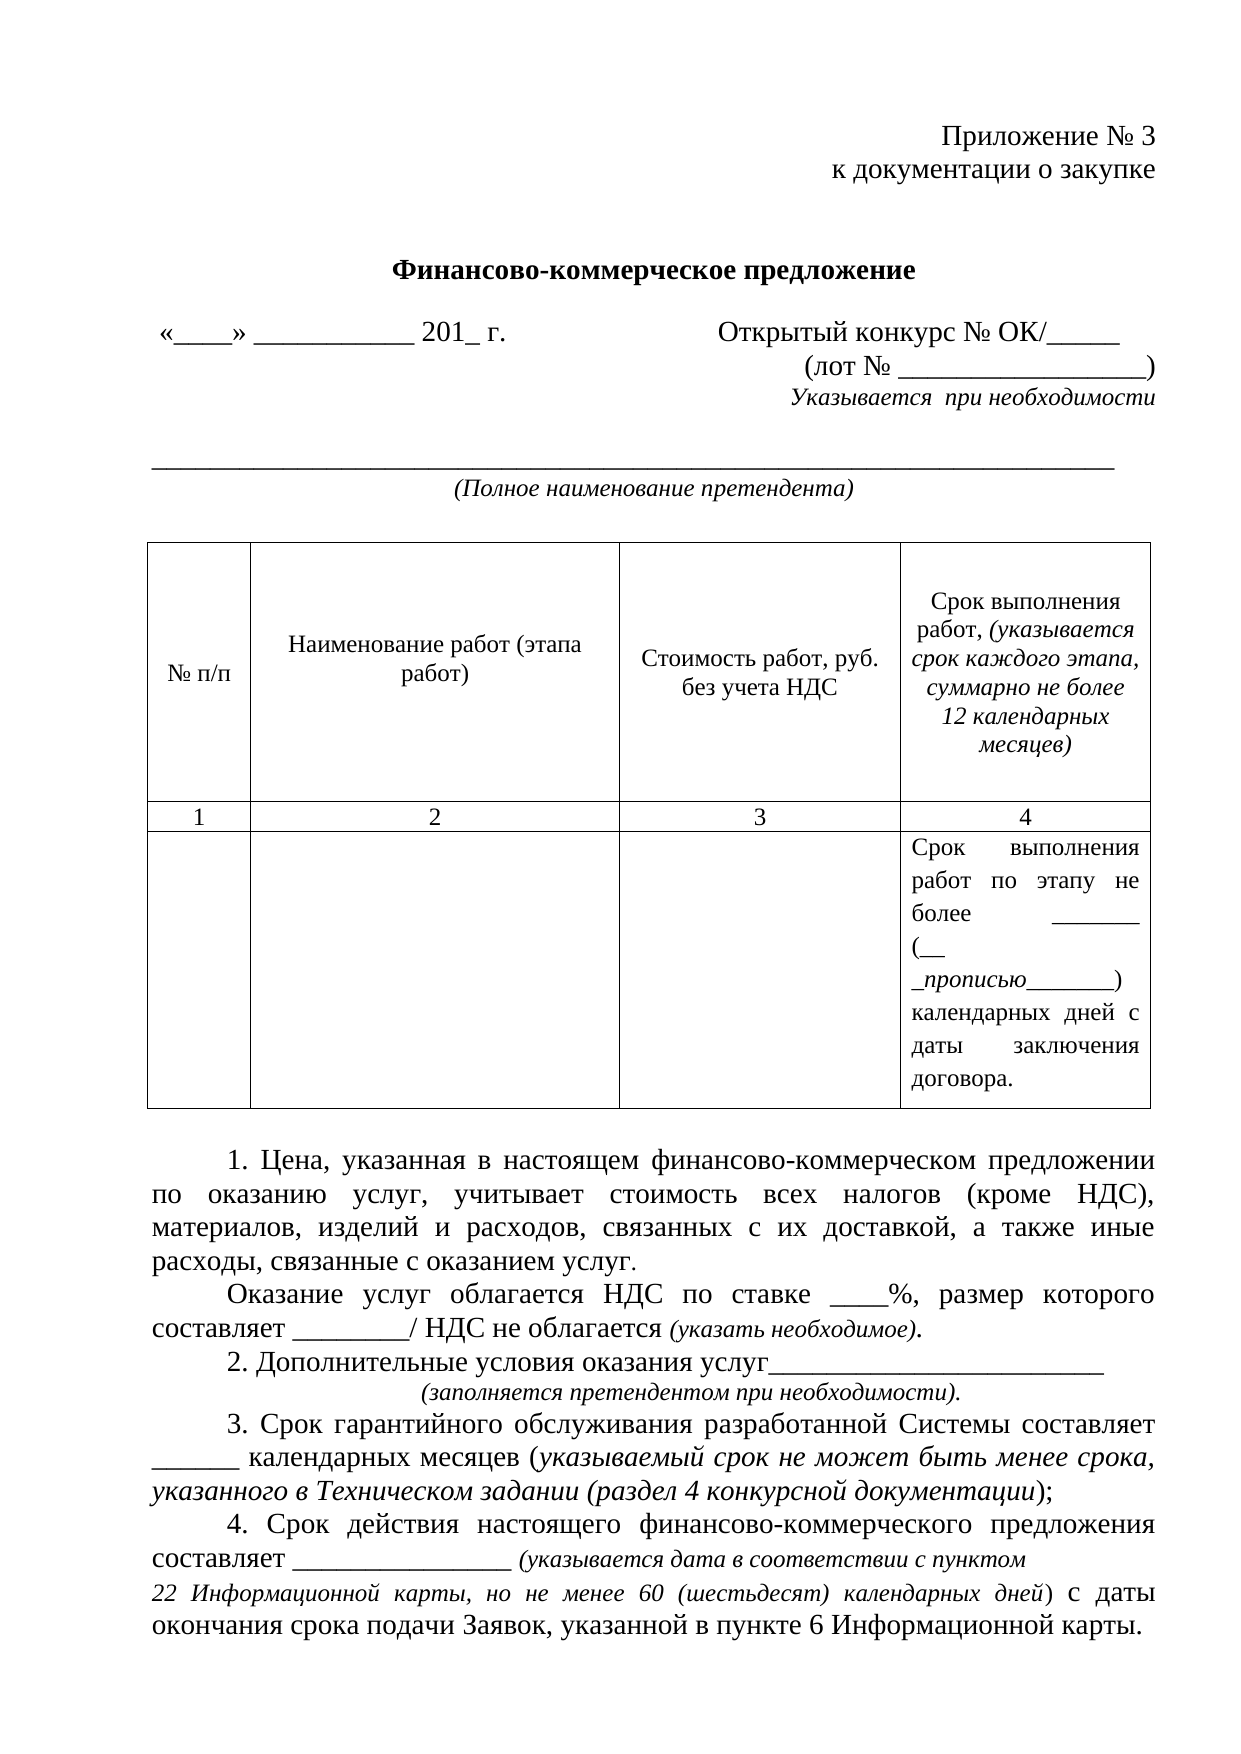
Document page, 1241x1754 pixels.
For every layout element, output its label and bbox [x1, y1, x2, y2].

table_header [148, 118, 1160, 1641]
